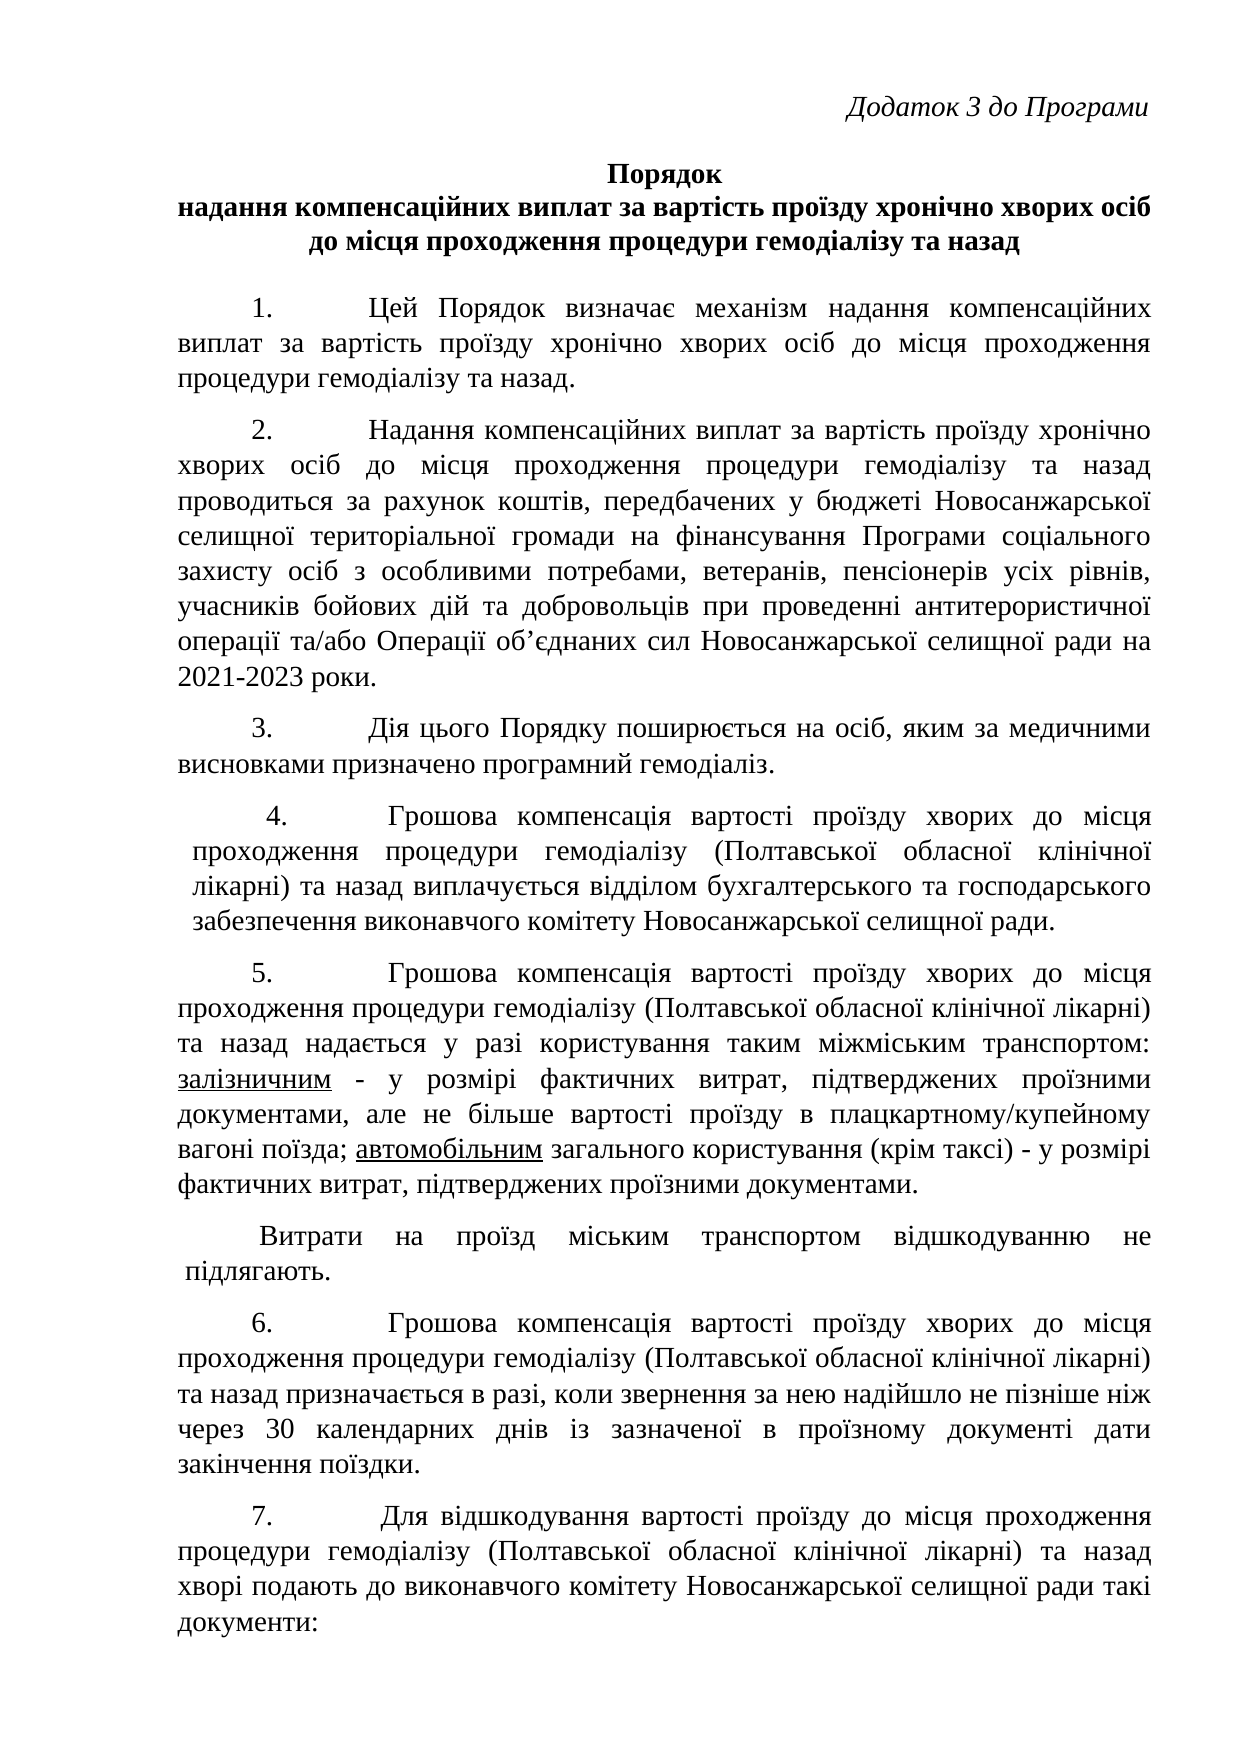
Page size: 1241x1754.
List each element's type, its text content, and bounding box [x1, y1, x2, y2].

list Витрати на проїзд міським транспортом відшкодуванню не підлягають. [185, 1218, 1152, 1287]
text Додаток 3 до Програми [177, 89, 1152, 122]
list Грошова компенсація вартості проїзду хворих до місця проходження процедури гемодіалізу (Полтавської обласної клінічної лікарні) та назад надається у разі користування таким міжміським транспортом: залізничним - у розмірі фактичних витрат, підтверджених проїзними документами, але не більше вартості проїзду в плацкартному/купейному вагоні поїзда; автомобільним загального користування (крім таксі) - у розмірі фактичних витрат, підтверджених проїзними документами. [177, 955, 1152, 1200]
text Порядок [177, 156, 1152, 189]
list Надання компенсаційних виплат за вартість проїзду хронічно хворих осіб до місця проходження процедури гемодіалізу та назад проводиться за рахунок коштів, передбачених у бюджеті Новосанжарської селищної територіальної громади на фінансування Програми соціального захисту осіб з особливими потребами, ветеранів, пенсіонерів усіх рівнів, учасників бойових дій та добровольців при проведенні антитерористичної операції та/або Операції об’єднаних сил Новосанжарської селищної ради на 2021-2023 роки. [177, 412, 1152, 692]
list Грошова компенсація вартості проїзду хворих до місця проходження процедури гемодіалізу (Полтавської обласної клінічної лікарні) та назад призначається в разі, коли звернення за нею надійшло не пізніше ніж через 30 календарних днів із зазначеної в проїзному документі дати закінчення поїздки. [177, 1305, 1152, 1480]
list Для відшкодування вартості проїзду до місця проходження процедури гемодіалізу (Полтавської обласної клінічної лікарні) та назад хворі подають до виконавчого комітету Новосанжарської селищної ради такі документи: [177, 1498, 1152, 1637]
text до місця проходження процедури гемодіалізу та назад [177, 223, 1152, 256]
text надання компенсаційних виплат за вартість проїзду хронічно хворих осіб [177, 189, 1152, 223]
list Грошова компенсація вартості проїзду хворих до місця проходження процедури гемодіалізу (Полтавської обласної клінічної лікарні) та назад виплачується відділом бухгалтерського та господарського забезпечення виконавчого комітету Новосанжарської селищної ради. [192, 798, 1152, 937]
list Дія цього Порядку поширюється на осіб, яким за медичними висновками призначено програмний гемодіаліз. [177, 711, 1152, 779]
list Цей Порядок визначає механізм надання компенсаційних виплат за вартість проїзду хронічно хворих осіб до місця проходження процедури гемодіалізу та назад. [177, 290, 1152, 394]
